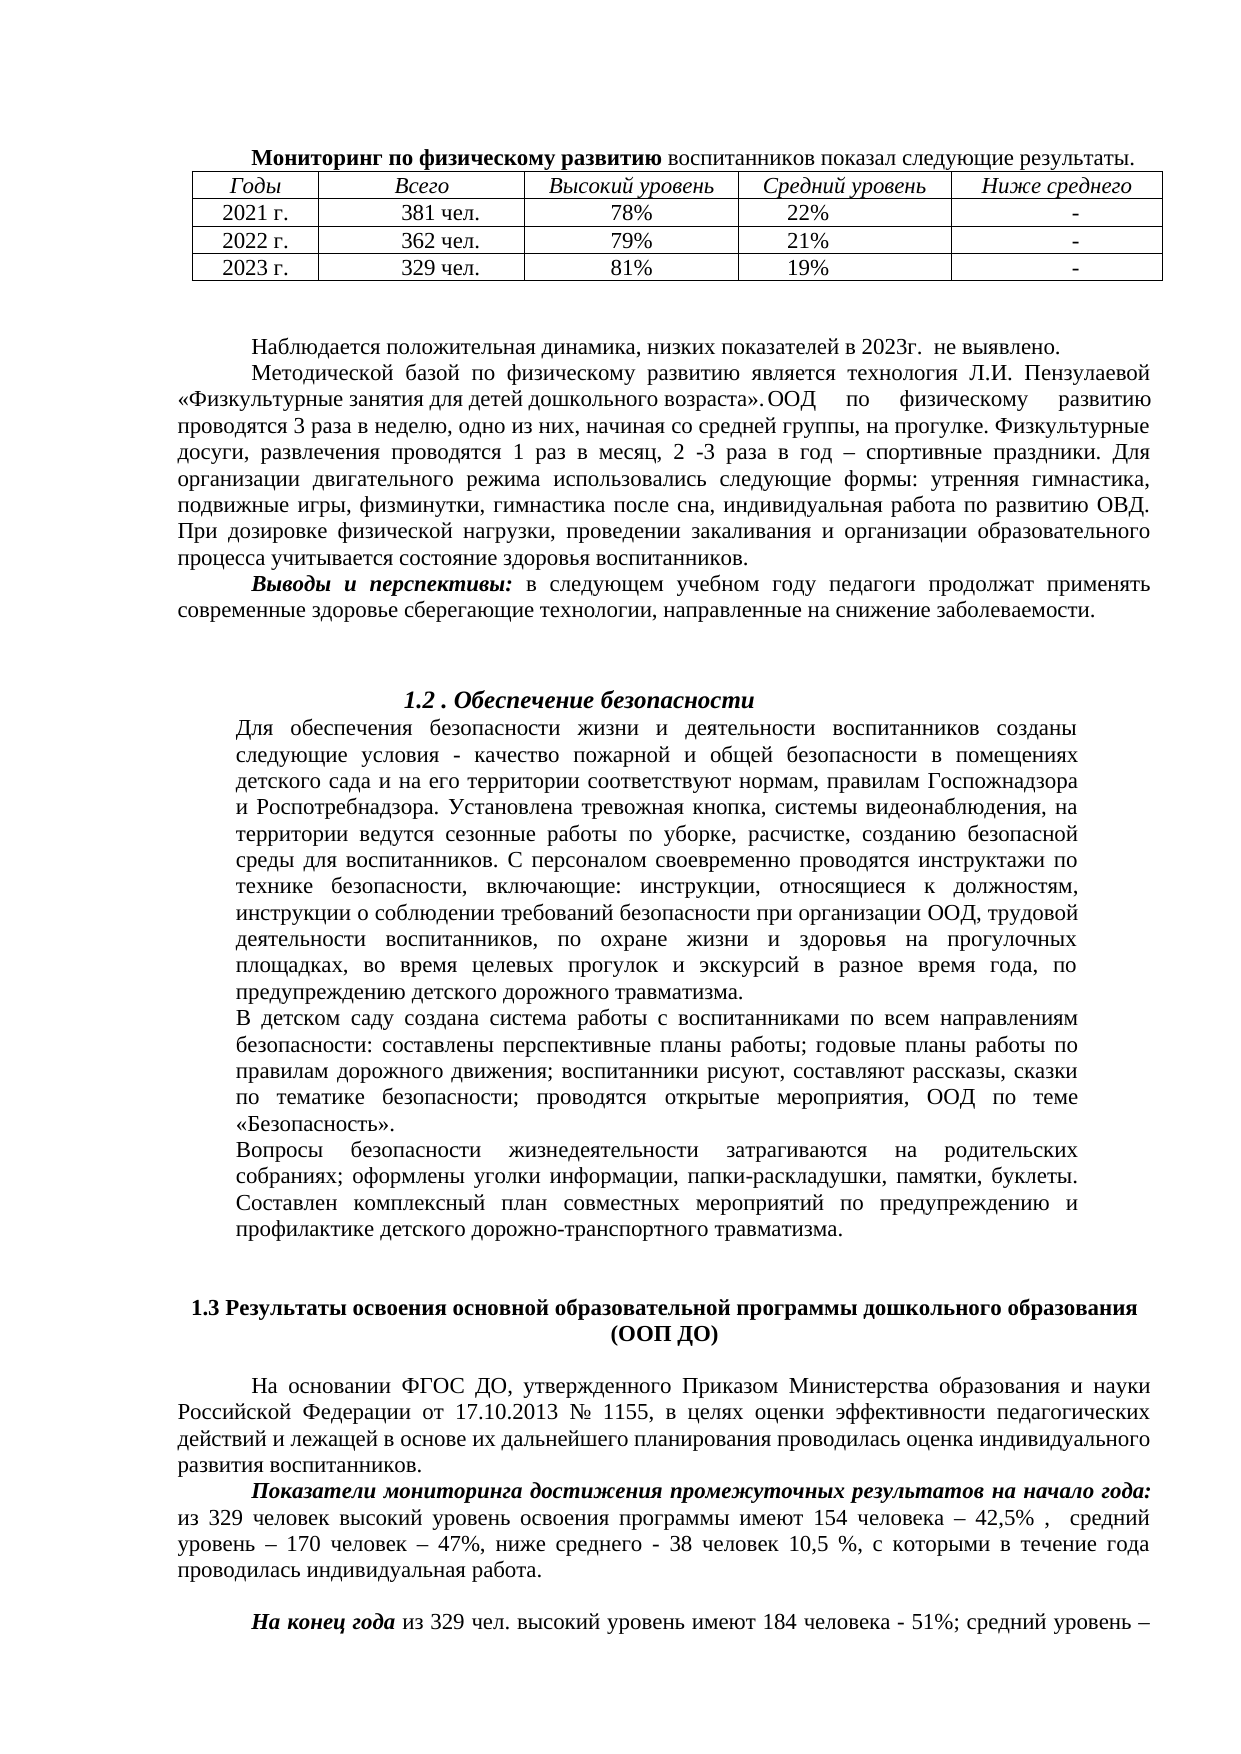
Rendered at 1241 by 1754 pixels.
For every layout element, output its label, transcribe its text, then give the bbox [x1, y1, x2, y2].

table_cell 22% [739, 199, 951, 226]
table_cell 329 чел. [319, 254, 524, 280]
text 1.3 Результаты освоения основной образовательной программы дошкольного образования (ООП ДО) [177, 1294, 1152, 1347]
text Вопросы безопасности жизнедеятельности затрагиваются на родительских собраниях; оформлены уголки информации, папки-раскладушки, памятки, буклеты. Составлен комплексный план совместных мероприятий по предупреждению и профилактике детского дорожно-транспортного травматизма. [236, 1136, 1078, 1241]
text В детском саду создана система работы с воспитанниками по всем направлениям безопасности: составлены перспективные планы работы; годовые планы работы по правилам дорожного движения; воспитанники рисуют, составляют рассказы, сказки по тематике безопасности; проводятся открытые мероприятия, ООД по теме «Безопасность». [236, 1004, 1078, 1136]
table_header Средний уровень [739, 172, 951, 198]
table_cell 362 чел. [319, 227, 524, 253]
table_cell 2023 г. [193, 254, 318, 280]
table_header Всего [319, 172, 524, 198]
table_cell 78% [525, 199, 738, 226]
text Методической базой по физическому развитию является технология Л.И. Пензулаевой «Физкультурные занятия для детей дошкольного возраста». ООД по физическому развитию проводятся 3 раза в неделю, одно из них, начиная со средней группы, на прогулке. Физкультурные досуги, развлечения проводятся 1 раз в месяц, 2 -3 раза в год – спортивные праздники. Для организации двигательного режима использовались следующие формы: утренняя гимнастика, подвижные игры, физминутки, гимнастика после сна, индивидуальная работа по развитию ОВД. При дозировке физической нагрузки, проведении закаливания и организации образовательного процесса учитывается состояние здоровья воспитанников. [177, 359, 1152, 570]
table_cell - [952, 199, 1162, 226]
table_cell 2022 г. [193, 227, 318, 253]
text Показатели мониторинга достижения промежуточных результатов на начало года: из 329 человек высокий уровень освоения программы имеют 154 человека – 42,5% , средний уровень – 170 человек – 47%, ниже среднего - 38 человек 10,5 %, с которыми в течение года проводилась индивидуальная работа. [177, 1477, 1152, 1583]
text Мониторинг по физическому развитию воспитанников показал следующие результаты. [177, 144, 1152, 171]
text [177, 1608, 1152, 1634]
list . Обеспечение безопасности [221, 648, 937, 714]
table_header Ниже среднего [952, 172, 1162, 198]
table_cell 81% [525, 254, 738, 280]
table_cell 21% [739, 227, 951, 253]
table_header Высокий уровень [525, 172, 738, 198]
text Для обеспечения безопасности жизни и деятельности воспитанников созданы следующие условия - качество пожарной и общей безопасности в помещениях детского сада и на его территории соответствуют нормам, правилам Госпожнадзора и Роспотребнадзора. Установлена тревожная кнопка, системы видеонаблюдения, на территории ведутся сезонные работы по уборке, расчистке, созданию безопасной среды для воспитанников. С персоналом своевременно проводятся инструктажи по технике безопасности, включающие: инструкции, относящиеся к должностям, инструкции о соблюдении требований безопасности при организации ООД, трудовой деятельности воспитанников, по охране жизни и здоровья на прогулочных площадках, во время целевых прогулок и экскурсий в разное время года, по предупреждению детского дорожного травматизма. [236, 714, 1078, 1004]
text Выводы и перспективы: в следующем учебном году педагоги продолжат применять современные здоровье сберегающие технологии, направленные на снижение заболеваемости. [177, 570, 1152, 623]
text Наблюдается положительная динамика, низких показателей в 2023г. не выявлено. [177, 333, 1152, 359]
table_cell 79% [525, 227, 738, 253]
table_header Годы [193, 172, 318, 198]
table_cell - [952, 254, 1162, 280]
table_cell - [952, 227, 1162, 253]
table_cell 19% [739, 254, 951, 280]
table_cell 2021 г. [193, 199, 318, 226]
table_cell 381 чел. [319, 199, 524, 226]
text На основании ФГОС ДО, утвержденного Приказом Министерства образования и науки Российской Федерации от 17.10.2013 № 1155, в целях оценки эффективности педагогических действий и лежащей в основе их дальнейшего планирования проводилась оценка индивидуального развития воспитанников. [177, 1372, 1152, 1477]
